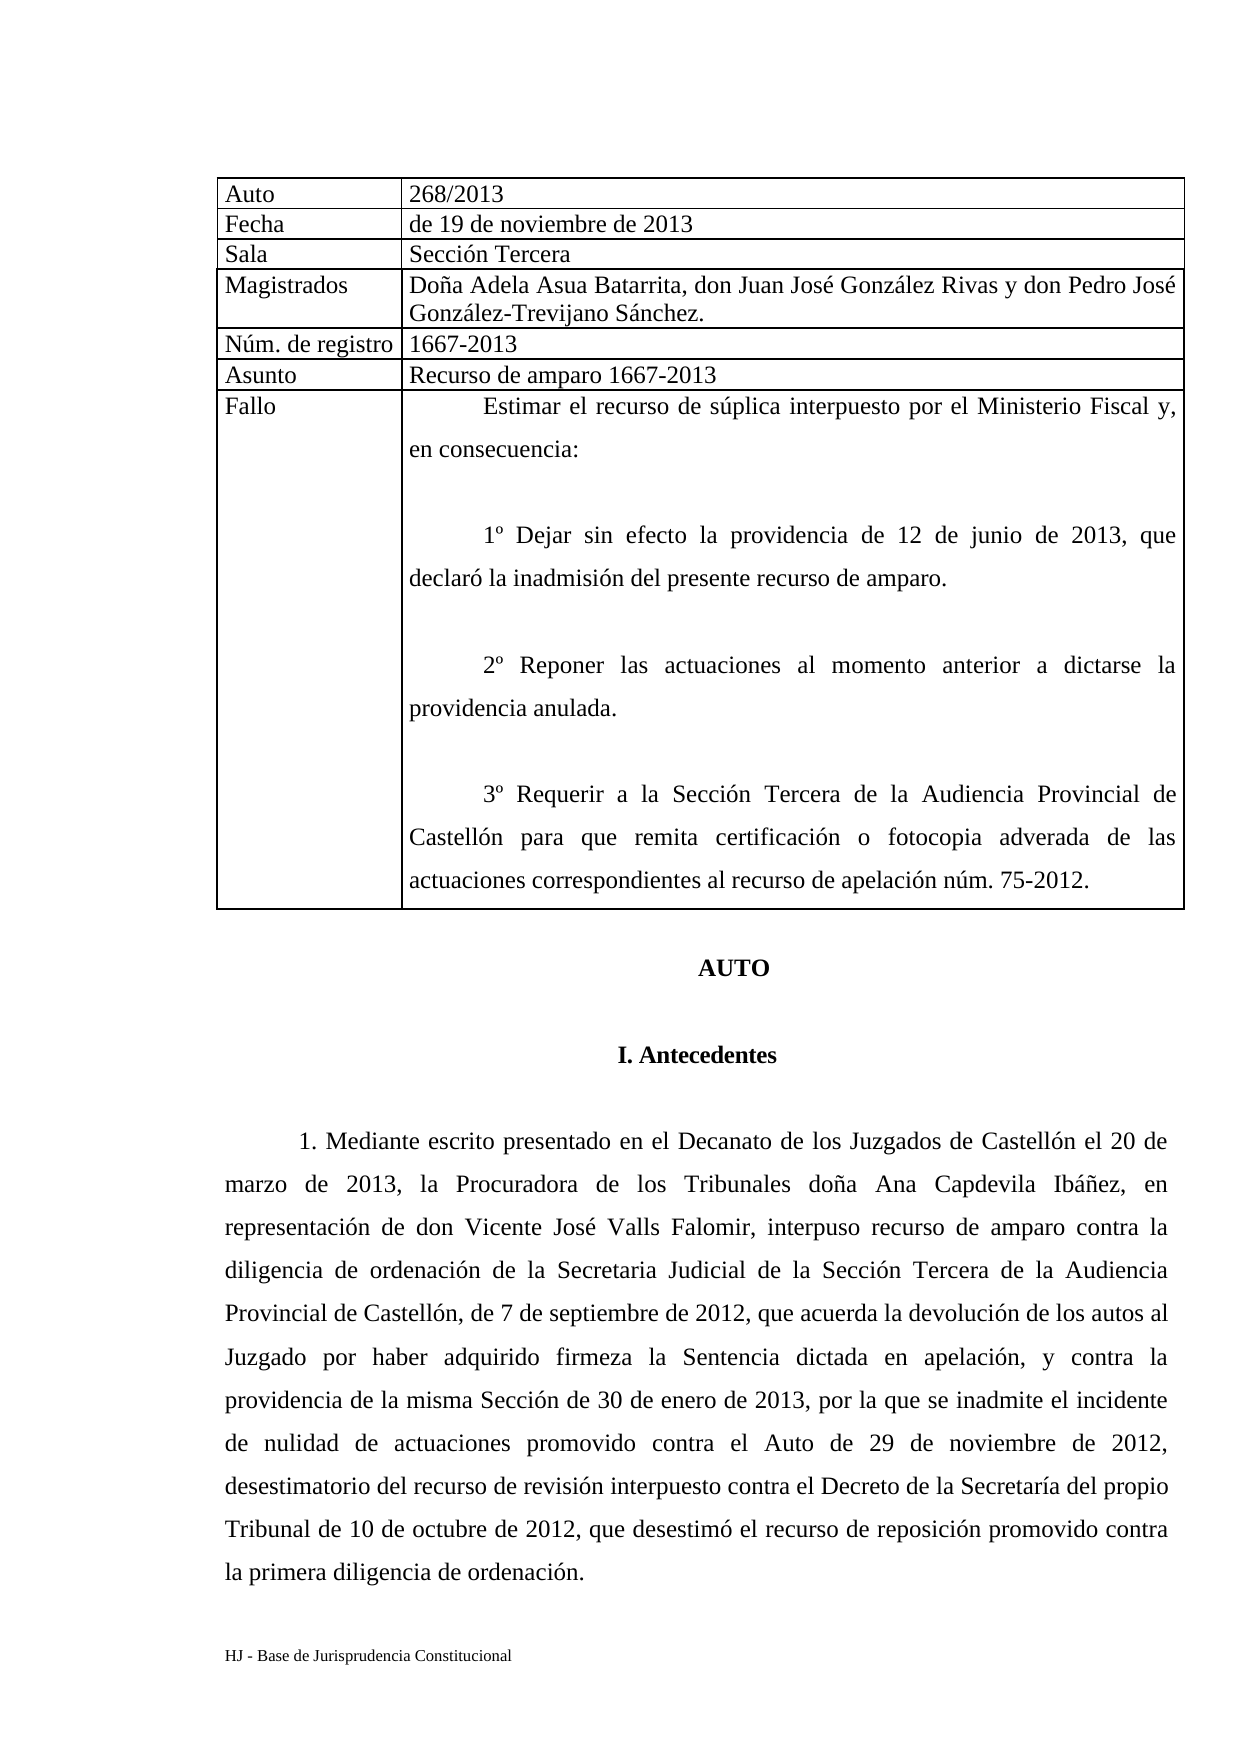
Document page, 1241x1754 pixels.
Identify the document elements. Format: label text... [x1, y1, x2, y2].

table_cell Núm. de registro [218, 329, 401, 358]
text I. Antecedentes [224, 1040, 1169, 1068]
text AUTO [224, 953, 1169, 982]
table_header Auto [218, 179, 401, 207]
table_cell Fallo [218, 391, 401, 908]
table_cell Recurso de amparo 1667-2013 [403, 360, 1183, 389]
table_cell Magistrados [218, 270, 401, 327]
table_cell Doña Adela Asua Batarrita, don Juan José González Rivas y don Pedro José González-Trevijano Sánchez. [403, 270, 1183, 327]
text 1. Mediante escrito presentado en el Decanato de los Juzgados de Castellón el 20 de marzo de 2013, la Procuradora de los Tribunales doña Ana Capdevila Ibáñez, en representación de don Vicente José Valls Falomir, interpuso recurso de amparo contra la diligencia de ordenación de la Secretaria Judicial de la Sección Tercera de la Audiencia Provincial de Castellón, de 7 de septiembre de 2012, que acuerda la devolución de los autos al Juzgado por haber adquirido firmeza la Sentencia dictada en apelación, y contra la providencia de la misma Sección de 30 de enero de 2013, por la que se inadmite el incidente de nulidad de actuaciones promovido contra el Auto de 29 de noviembre de 2012, desestimatorio del recurso de revisión interpuesto contra el Decreto de la Secretaría del propio Tribunal de 10 de octubre de 2012, que desestimó el recurso de reposición promovido contra la primera diligencia de ordenación. [224, 1126, 1169, 1586]
table_cell Fecha [218, 209, 401, 238]
table_header 268/2013 [402, 179, 1184, 207]
table_cell Sala [218, 240, 401, 268]
table_cell Sección Tercera [402, 240, 1184, 268]
table_cell 1667-2013 [403, 329, 1183, 358]
table_cell de 19 de noviembre de 2013 [402, 209, 1184, 238]
table_cell Estimar el recurso de súplica interpuesto por el Ministerio Fiscal y, en consecuencia: 1º Dejar sin efecto la providencia de 12 de junio de 2013, que declaró la inadmisión del presente recurso de amparo. 2º Reponer las actuaciones al momento anterior a dictarse la providencia anulada. 3º Requerir a la Sección Tercera de la Audiencia Provincial de Castellón para que remita certificación o fotocopia adverada de las actuaciones correspondientes al recurso de apelación núm. 75-2012. [403, 391, 1183, 908]
table_cell Asunto [218, 360, 401, 389]
